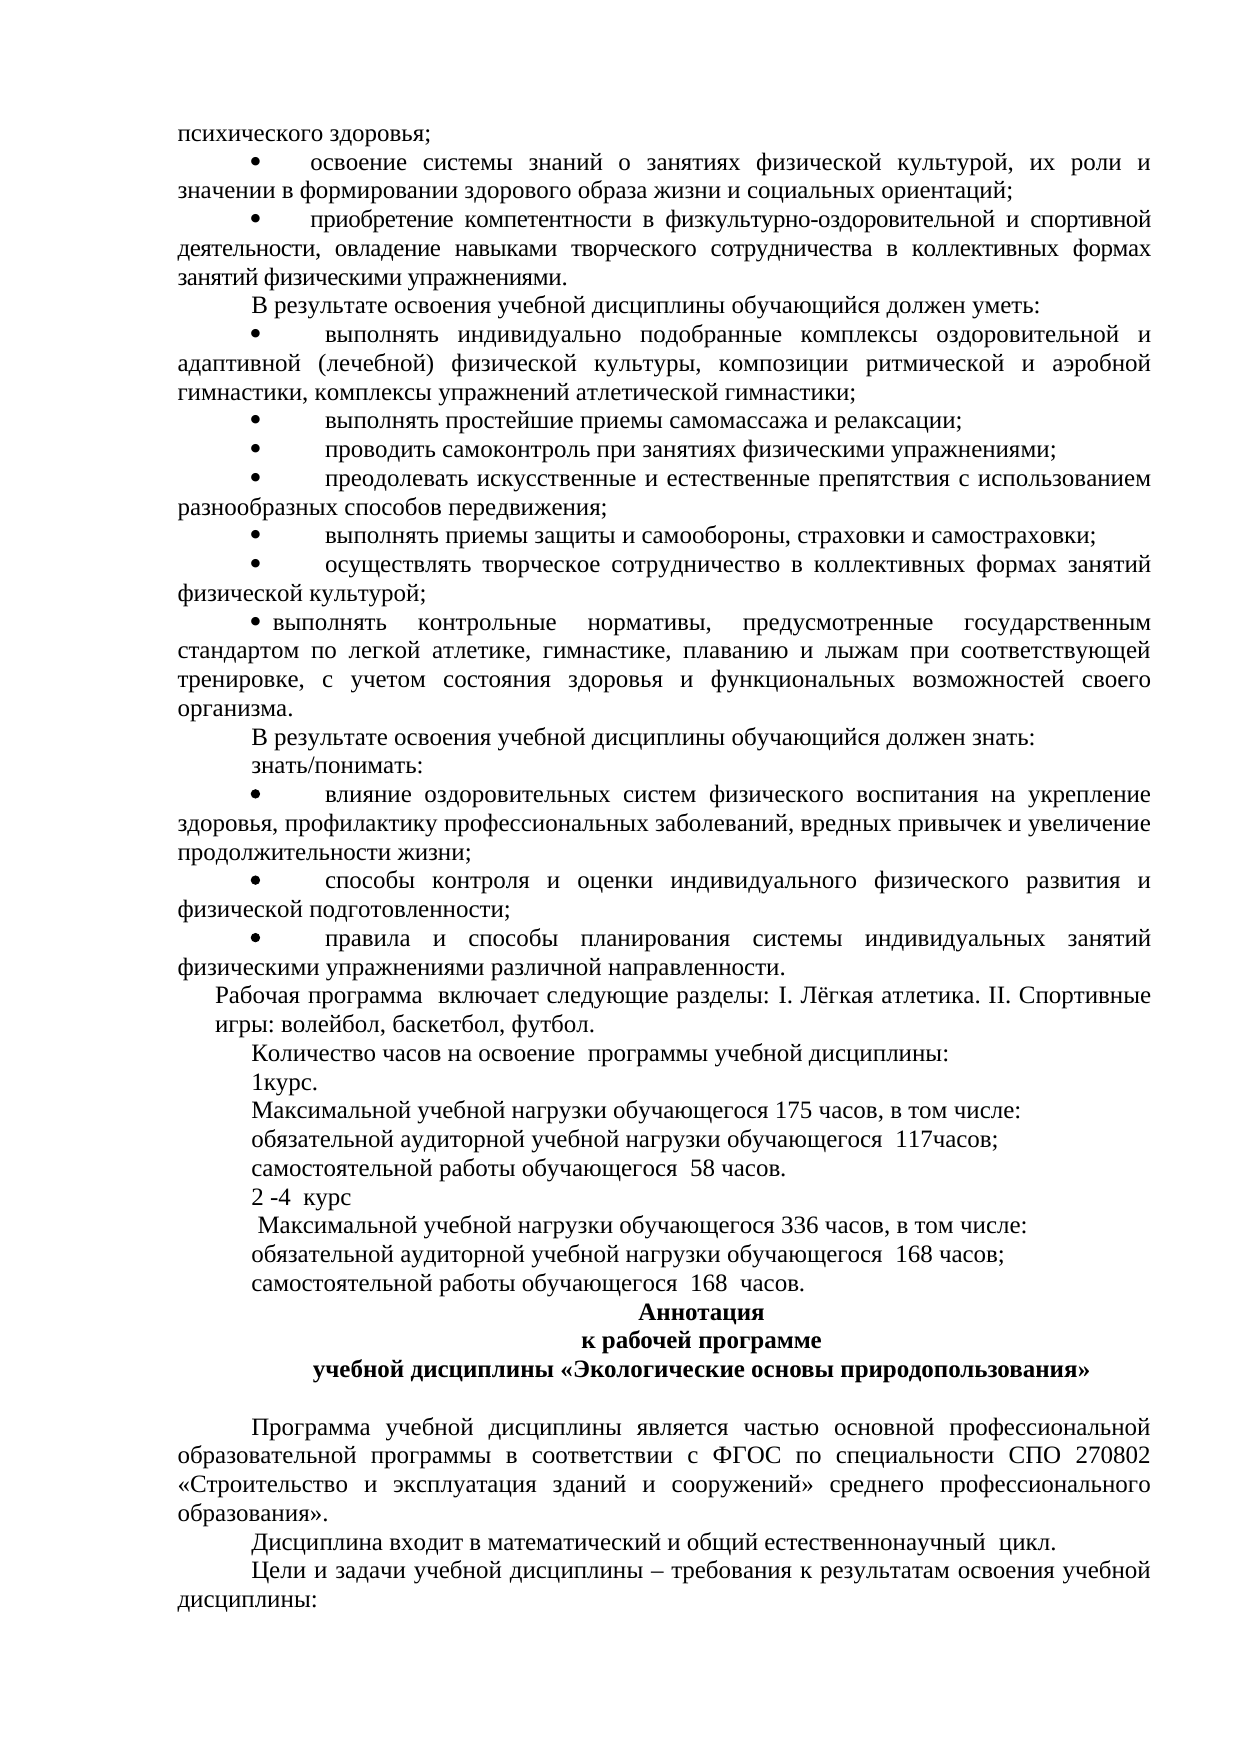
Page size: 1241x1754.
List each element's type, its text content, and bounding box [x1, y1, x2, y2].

text Дисциплина входит в математический и общий естественнонаучный цикл. [177, 1527, 1152, 1556]
list выполнять приемы защиты и самообороны, страховки и самостраховки; [177, 521, 1152, 549]
list выполнять простейшие приемы самомассажа и релаксации; [177, 406, 1152, 434]
list проводить самоконтроль при занятиях физическими упражнениями; [177, 434, 1152, 463]
text 1курс. [177, 1067, 1152, 1096]
list освоение системы знаний о занятиях физической культурой, их роли и значении в формировании здорового образа жизни и социальных ориентаций; [177, 147, 1152, 204]
text самостоятельной работы обучающегося 58 часов. [177, 1153, 1152, 1182]
text Программа учебной дисциплины является частью основной профессиональной образовательной программы в соответствии с ФГОС по специальности СПО 270802 «Строительство и эксплуатация зданий и сооружений» среднего профессионального образования». [177, 1412, 1152, 1527]
text Количество часов на освоение программы учебной дисциплины: [177, 1038, 1152, 1067]
text Максимальной учебной нагрузки обучающегося 175 часов, в том числе: [177, 1096, 1152, 1124]
text самостоятельной работы обучающегося 168 часов. [177, 1268, 1152, 1297]
list осуществлять творческое сотрудничество в коллективных формах занятий физической культурой; [177, 549, 1152, 607]
text В результате освоения учебной дисциплины обучающийся должен знать: [177, 722, 1152, 751]
list влияние оздоровительных систем физического воспитания на укрепление здоровья, профилактику профессиональных заболеваний, вредных привычек и увеличение продолжительности жизни; [177, 779, 1152, 866]
text Аннотация [177, 1297, 1152, 1326]
text В результате освоения учебной дисциплины обучающийся должен уметь: [177, 291, 1152, 319]
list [177, 118, 1152, 147]
list выполнять контрольные нормативы, предусмотренные государственным стандартом по легкой атлетике, гимнастике, плаванию и лыжам при соответствующей тренировке, с учетом состояния здоровья и функциональных возможностей своего организма. [177, 607, 1152, 722]
list выполнять индивидуально подобранные комплексы оздоровительной и адаптивной (лечебной) физической культуры, композиции ритмической и аэробной гимнастики, комплексы упражнений атлетической гимнастики; [177, 319, 1152, 406]
text 2 -4 курс [177, 1182, 1152, 1211]
list способы контроля и оценки индивидуального физического развития и физической подготовленности; [177, 866, 1152, 923]
text учебной дисциплины «Экологические основы природопользования» [177, 1354, 1152, 1383]
list правила и способы планирования системы индивидуальных занятий физическими упражнениями различной направленности. [177, 923, 1152, 981]
text Максимальной учебной нагрузки обучающегося 336 часов, в том числе: [177, 1211, 1152, 1239]
text знать/понимать: [177, 751, 1152, 779]
text Цели и задачи учебной дисциплины – требования к результатам освоения учебной дисциплины: [177, 1556, 1152, 1613]
text обязательной аудиторной учебной нагрузки обучающегося 168 часов; [177, 1239, 1152, 1268]
list приобретение компетентности в физкультурно-оздоровительной и спортивной деятельности, овладение навыками творческого сотрудничества в коллективных формах занятий физическими упражнениями. [177, 204, 1152, 291]
list преодолевать искусственные и естественные препятствия с использованием разнообразных способов передвижения; [177, 463, 1152, 521]
text Рабочая программа включает следующие разделы: I. Лёгкая атлетика. II. Спортивные игры: волейбол, баскетбол, футбол. [215, 981, 1152, 1038]
text к рабочей программе [177, 1326, 1152, 1354]
text обязательной аудиторной учебной нагрузки обучающегося 117часов; [177, 1124, 1152, 1153]
